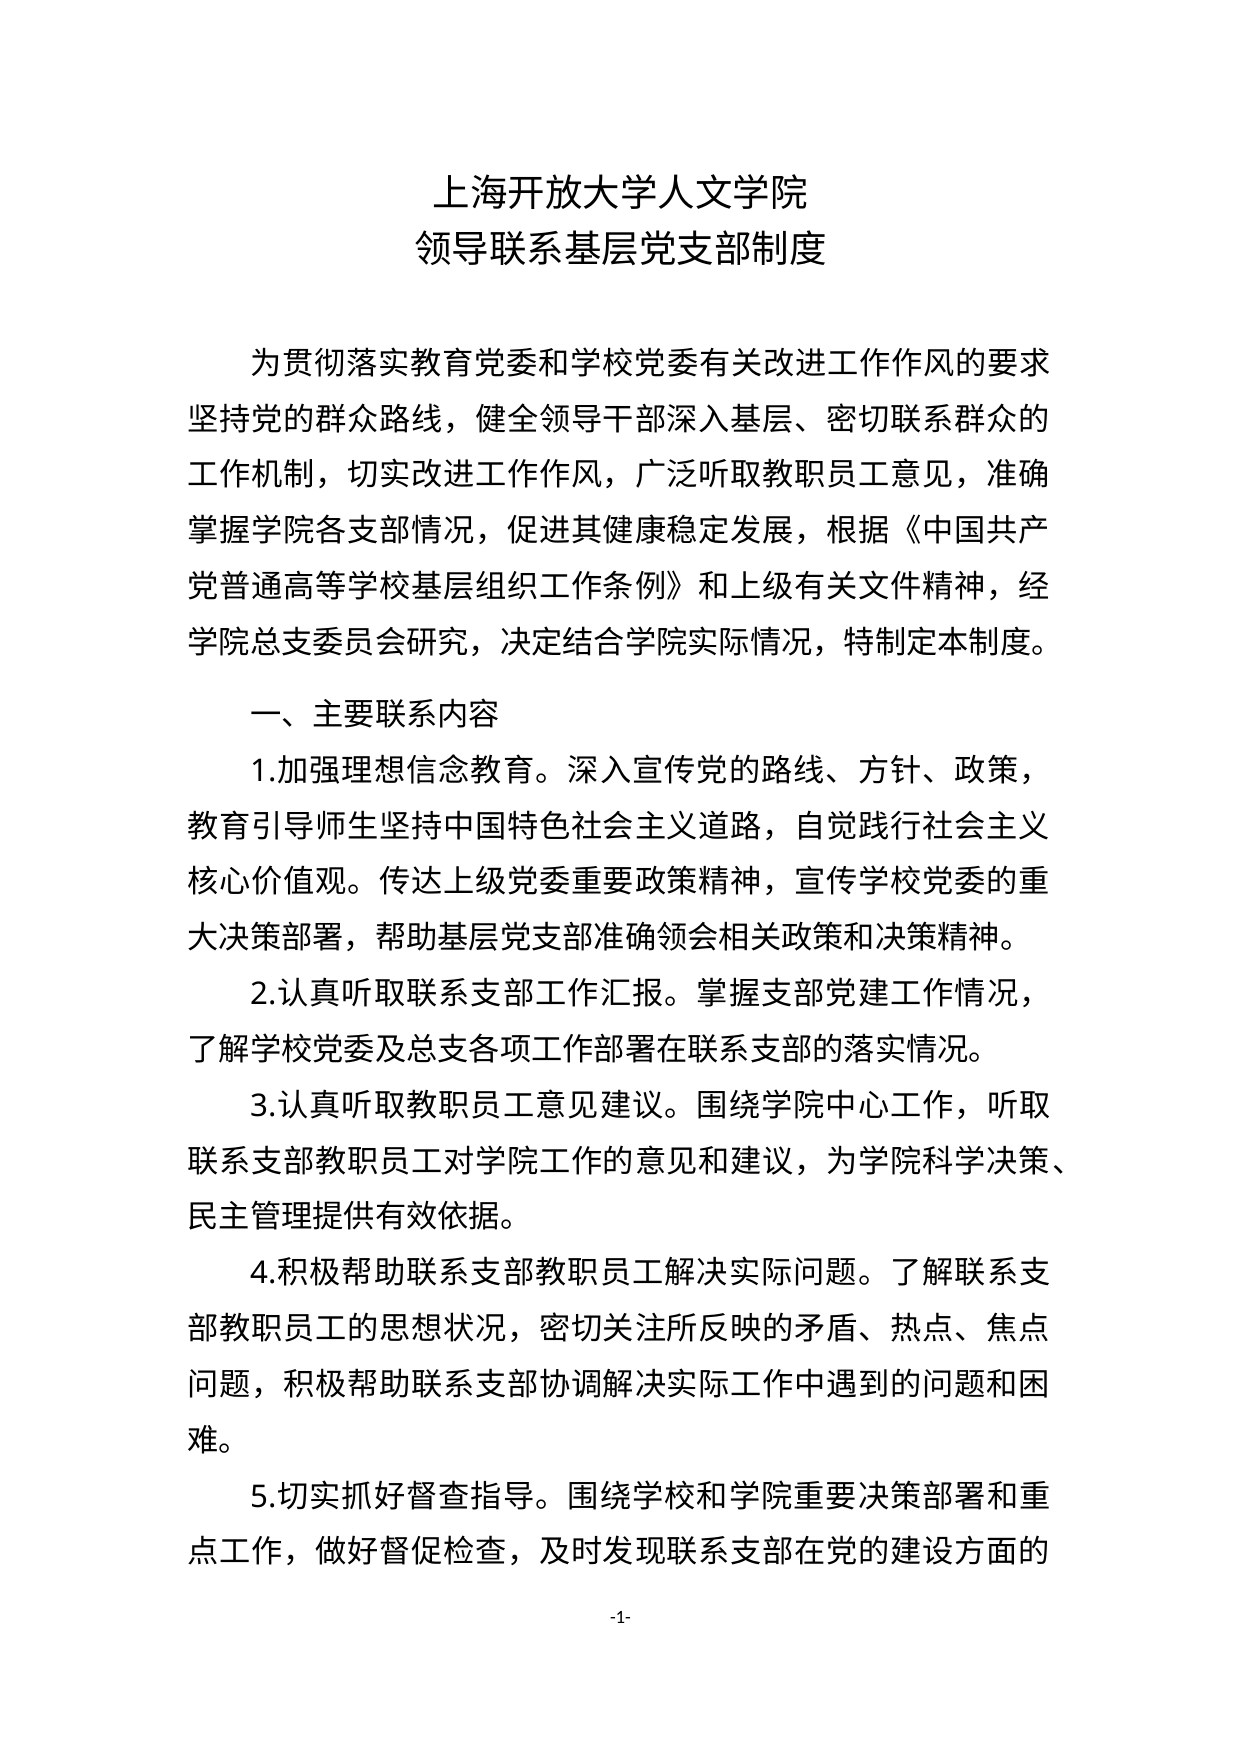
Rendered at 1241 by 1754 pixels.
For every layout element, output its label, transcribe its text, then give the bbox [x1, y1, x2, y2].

text 为贯彻落实教育党委和学校党委有关改进工作作风的要求，坚持党的群众路线，健全领导干部深入基层、密切联系群众的工作机制，切实改进工作作风，广泛听取教职员工意见，准确掌握学院各支部情况，促进其健康稳定发展，根据《中国共产党普通高等学校基层组织工作条例》和上级有关文件精神，经学院总支委员会研究，决定结合学院实际情况，特制定本制度。 [187, 329, 1053, 664]
text 领导联系基层党支部制度 [187, 218, 1053, 274]
text 4.积极帮助联系支部教职员工解决实际问题。了解联系支部教职员工的思想状况，密切关注所反映的矛盾、热点、焦点问题，积极帮助联系支部协调解决实际工作中遇到的问题和困难。 [187, 1239, 1053, 1462]
text 2.认真听取联系支部工作汇报。掌握支部党建工作情况，了解学校党委及总支各项工作部署在联系支部的落实情况。 [187, 960, 1053, 1072]
text 上海开放大学人文学院 [187, 162, 1053, 218]
text 1.加强理想信念教育。深入宣传党的路线、方针、政策，教育引导师生坚持中国特色社会主义道路，自觉践行社会主义核心价值观。传达上级党委重要政策精神，宣传学校党委的重大决策部署，帮助基层党支部准确领会相关政策和决策精神。 [187, 737, 1053, 960]
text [187, 1462, 1053, 1574]
text 3.认真听取教职员工意见建议。围绕学院中心工作，听取联系支部教职员工对学院工作的意见和建议，为学院科学决策、民主管理提供有效依据。 [187, 1072, 1053, 1239]
text 一、主要联系内容 [187, 681, 1053, 737]
